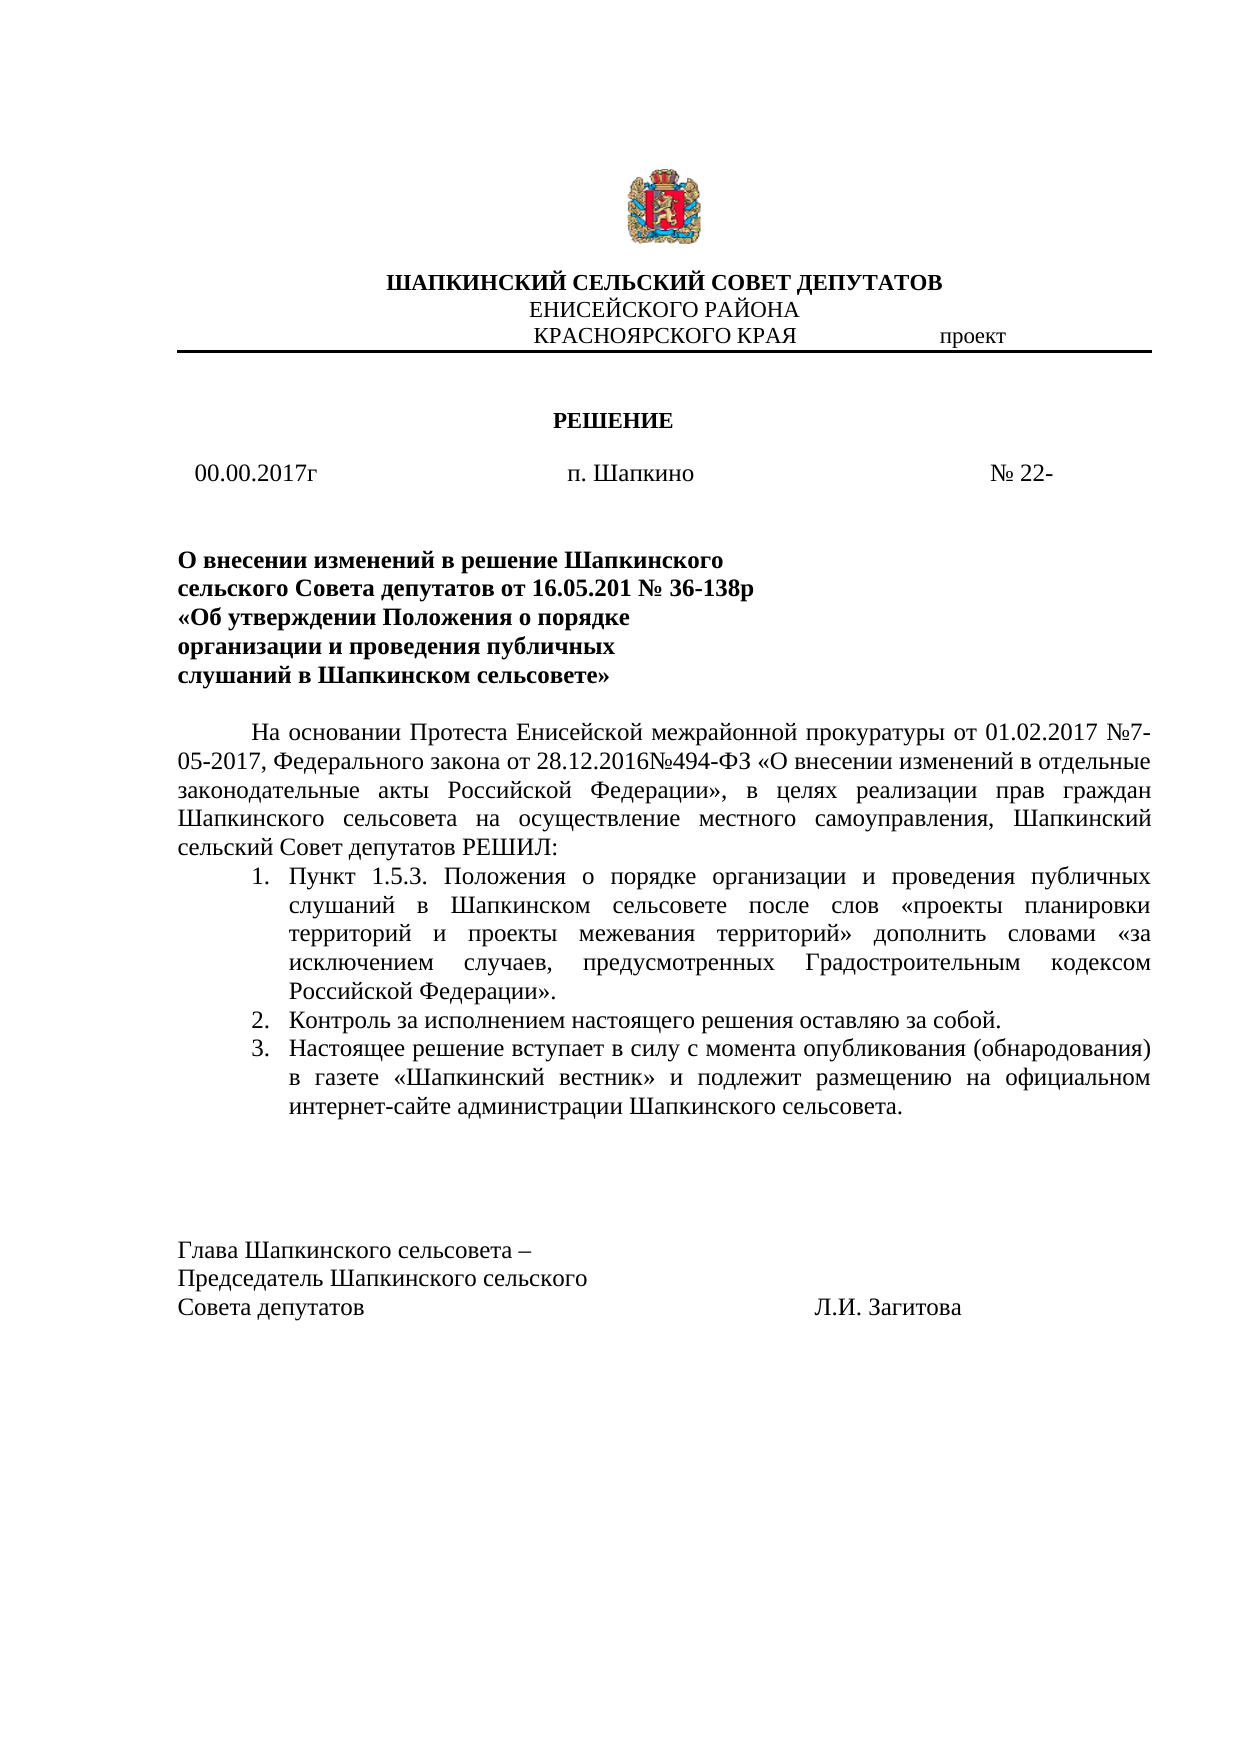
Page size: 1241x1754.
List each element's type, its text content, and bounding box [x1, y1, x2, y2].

list Настоящее решение вступает в силу с момента опубликования (обнародования) в газете «Шапкинский вестник» и подлежит размещению на официальном интернет-сайте администрации Шапкинского сельсовета. [251, 1033, 1152, 1120]
list Пункт 1.5.3. Положения о порядке организации и проведения публичных слушаний в Шапкинском сельсовете после слов «проекты планировки территорий и проекты межевания территорий» дополнить словами «за исключением случаев, предусмотренных Градостроительным кодексом Российской Федерации». [251, 861, 1152, 1005]
text На основании Протеста Енисейской межрайонной прокуратуры от 01.02.2017 №7-05-2017, Федерального закона от 28.12.2016№494-ФЗ «О внесении изменений в отдельные законодательные акты Российской Федерации», в целях реализации прав граждан Шапкинского сельсовета на осуществление местного самоуправления, Шапкинский сельский Совет депутатов РЕШИЛ: [177, 717, 1152, 861]
text ШАПКИНСКИЙ СЕЛЬСКИЙ СОВЕТ ДЕПУТАТОВ [177, 269, 1152, 296]
text ЕНИСЕЙСКОГО РАЙОНА [177, 296, 1152, 322]
text 00.00.2017г п. Шапкино № 22- [177, 458, 1152, 487]
text КРАСНОЯРСКОГО КРАЯ проект [177, 322, 1152, 350]
text Глава Шапкинского сельсовета – [177, 1235, 1152, 1263]
text Совета депутатов Л.И. Загитова [177, 1292, 1152, 1321]
text сельского Совета депутатов от 16.05.201 № 36-138р [177, 573, 1152, 602]
list Контроль за исполнением настоящего решения оставляю за собой. [251, 1005, 1152, 1033]
text РЕШЕНИЕ [398, 407, 1152, 434]
text Председатель Шапкинского сельского [177, 1263, 1152, 1292]
text О внесении изменений в решение Шапкинского [177, 545, 1152, 573]
picture [627, 169, 702, 245]
text «Об утверждении Положения о порядке организации и проведения публичных слушаний в Шапкинском сельсовете» [177, 602, 1152, 688]
